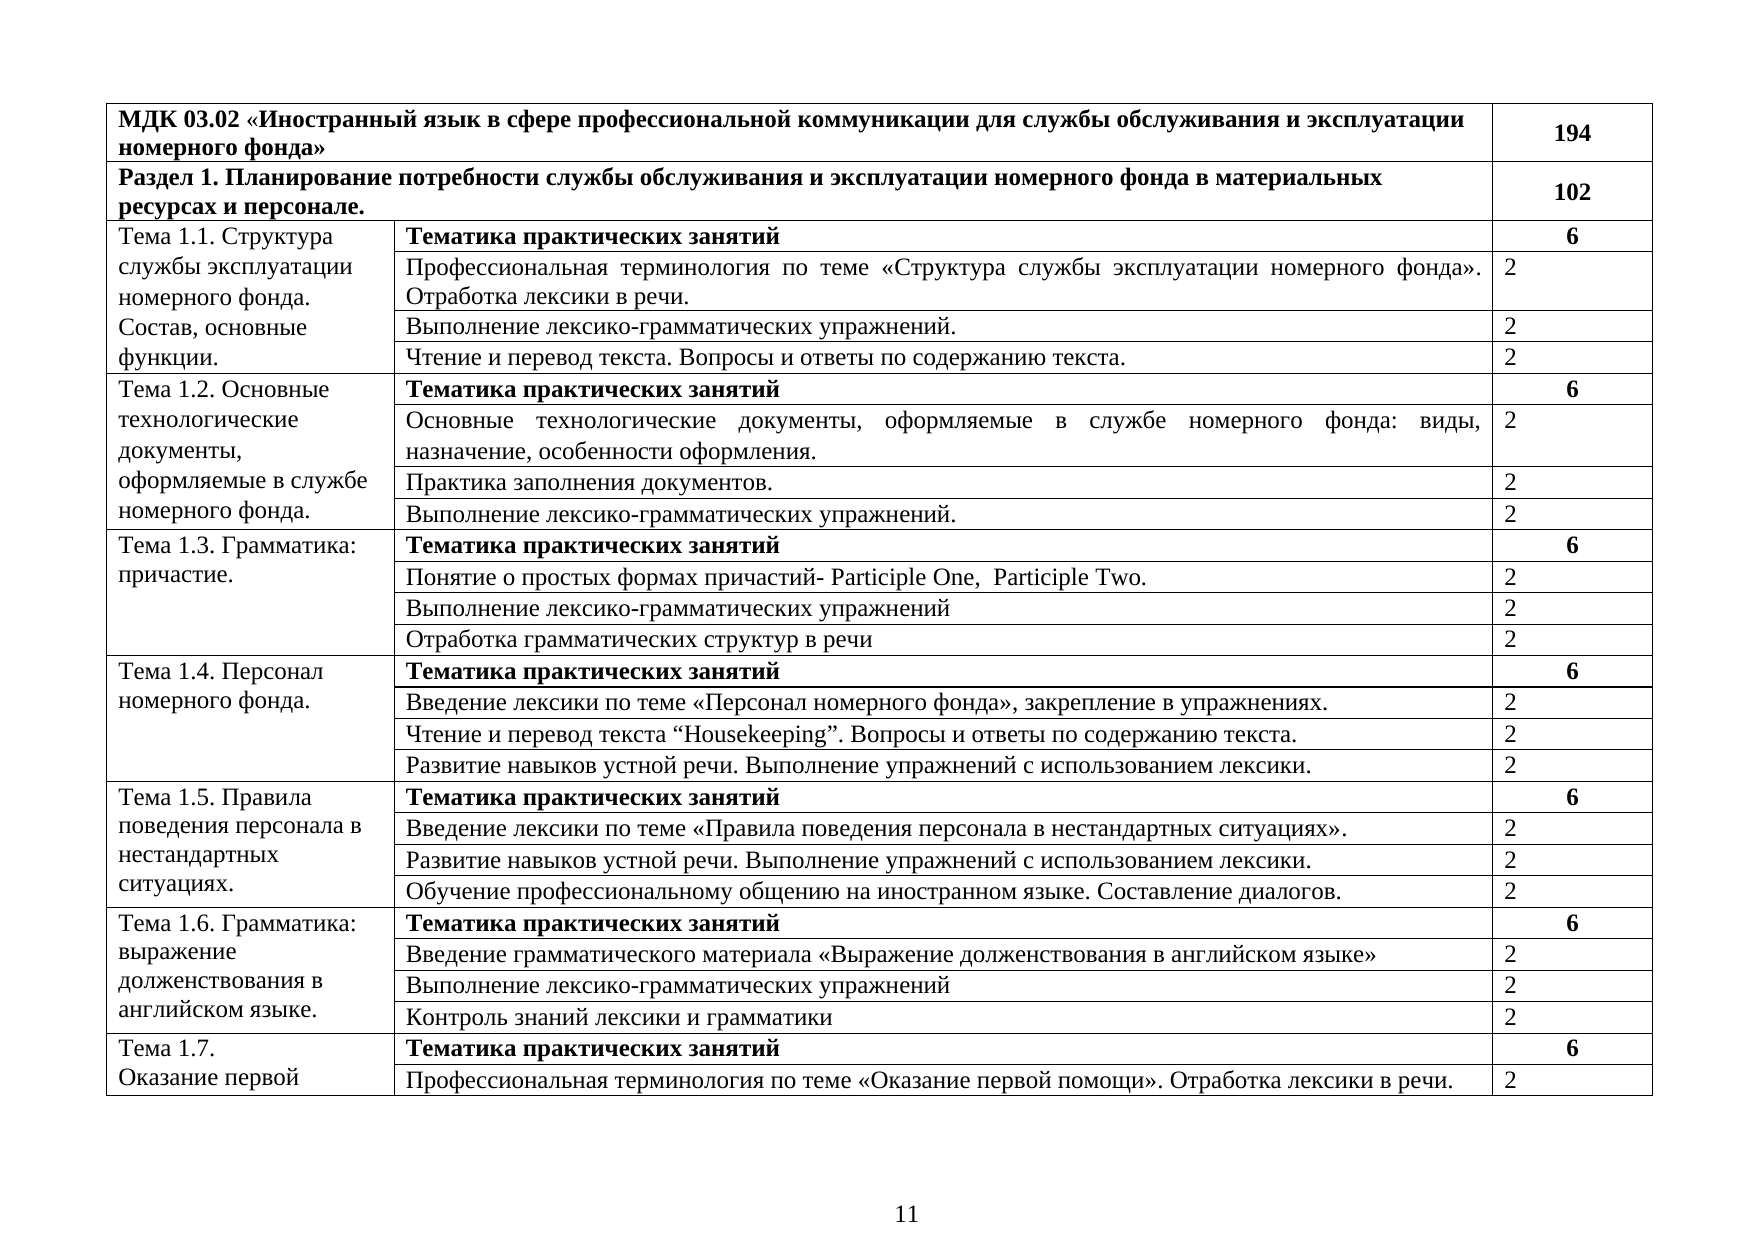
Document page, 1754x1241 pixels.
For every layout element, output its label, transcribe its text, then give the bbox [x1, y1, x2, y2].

table_cell Практика заполнения документов. [395, 467, 1492, 498]
table_cell Тема 1.1. Структура службы эксплуатации номерного фонда. Состав, основные функции. [107, 221, 394, 373]
table_cell 2 [1493, 625, 1652, 655]
table_cell 2 [1493, 845, 1652, 875]
table_cell 6 [1493, 908, 1652, 938]
table_header 194 [1493, 104, 1652, 161]
table_header МДК 03.02 «Иностранный язык в сфере профессиональной коммуникации для службы обслуживания и эксплуатации номерного фонда» [107, 104, 1492, 161]
table_cell 2 [1493, 342, 1652, 373]
table_cell Тематика практических занятий [395, 656, 1492, 686]
table_cell 2 [1493, 405, 1652, 466]
table_cell Выполнение лексико-грамматических упражнений [395, 971, 1492, 1001]
table_cell 2 [1493, 688, 1652, 718]
table_cell Профессиональная терминология по теме «Оказание первой помощи». Отработка лексики в речи. [395, 1065, 1492, 1095]
table_cell 2 [1493, 750, 1652, 781]
table_cell 2 [1493, 499, 1652, 529]
table_cell Тема 1.5. Правила поведения персонала в нестандартных ситуациях. [107, 782, 394, 907]
table_cell 6 [1493, 221, 1652, 251]
table_cell Раздел 1. Планирование потребности службы обслуживания и эксплуатации номерного фонда в материальных ресурсах и персонале. [107, 162, 1492, 220]
table_cell Основные технологические документы, оформляемые в службе номерного фонда: виды, назначение, особенности оформления. [395, 405, 1492, 466]
table_cell Введение лексики по теме «Персонал номерного фонда», закрепление в упражнениях. [395, 688, 1492, 718]
table_cell Обучение профессиональному общению на иностранном языке. Составление диалогов. [395, 876, 1492, 907]
table_cell 2 [1493, 593, 1652, 623]
table_cell 6 [1493, 374, 1652, 404]
table_cell 2 [1493, 562, 1652, 592]
table_cell 2 [1493, 1065, 1652, 1095]
table_cell 2 [1493, 252, 1652, 310]
table_cell 2 [1493, 467, 1652, 498]
table_cell 6 [1493, 1034, 1652, 1064]
table_cell Тема 1.6. Грамматика: выражение долженствования в английском языке. [107, 908, 394, 1032]
table_cell Чтение и перевод текста. Вопросы и ответы по содержанию текста. [395, 342, 1492, 373]
table_cell Выполнение лексико-грамматических упражнений [395, 593, 1492, 623]
table_cell 6 [1493, 782, 1652, 812]
table_cell 2 [1493, 813, 1652, 844]
table_cell 6 [1493, 656, 1652, 686]
table_cell Понятие о простых формах причастий- Participle One, Participle Two. [395, 562, 1492, 592]
table_cell Тематика практических занятий [395, 221, 1492, 251]
table_cell Тематика практических занятий [395, 530, 1492, 561]
table_cell Тематика практических занятий [395, 1034, 1492, 1064]
table_cell Введение грамматического материала «Выражение долженствования в английском языке» [395, 939, 1492, 969]
table_cell 2 [1493, 1002, 1652, 1032]
table_cell 2 [1493, 876, 1652, 907]
table_cell Введение лексики по теме «Правила поведения персонала в нестандартных ситуациях». [395, 813, 1492, 844]
table_cell 102 [1493, 162, 1652, 220]
table_cell Тематика практических занятий [395, 782, 1492, 812]
table_cell Тема 1.7. Оказание первой помощи. [107, 1034, 394, 1095]
table_cell Чтение и перевод текста “Housekeeping”. Вопросы и ответы по содержанию текста. [395, 719, 1492, 749]
table_cell Выполнение лексико-грамматических упражнений. [395, 499, 1492, 529]
table_cell 2 [1493, 719, 1652, 749]
table_cell Отработка грамматических структур в речи [395, 625, 1492, 655]
table_cell Тема 1.3. Грамматика: причастие. [107, 530, 394, 655]
table_cell Тема 1.4. Персонал номерного фонда. [107, 656, 394, 781]
table_cell Развитие навыков устной речи. Выполнение упражнений с использованием лексики. [395, 750, 1492, 781]
table_cell Тематика практических занятий [395, 374, 1492, 404]
table_cell Тема 1.2. Основные технологические документы, оформляемые в службе номерного фонда. [107, 374, 394, 529]
table_cell 2 [1493, 939, 1652, 969]
table_cell Развитие навыков устной речи. Выполнение упражнений с использованием лексики. [395, 845, 1492, 875]
table_cell Выполнение лексико-грамматических упражнений. [395, 311, 1492, 341]
table_cell Контроль знаний лексики и грамматики [395, 1002, 1492, 1032]
table_cell 2 [1493, 311, 1652, 341]
table_cell 6 [1493, 530, 1652, 561]
table_cell Профессиональная терминология по теме «Структура службы эксплуатации номерного фонда». Отработка лексики в речи. [395, 252, 1492, 310]
table_cell Тематика практических занятий [395, 908, 1492, 938]
table_cell 2 [1493, 971, 1652, 1001]
